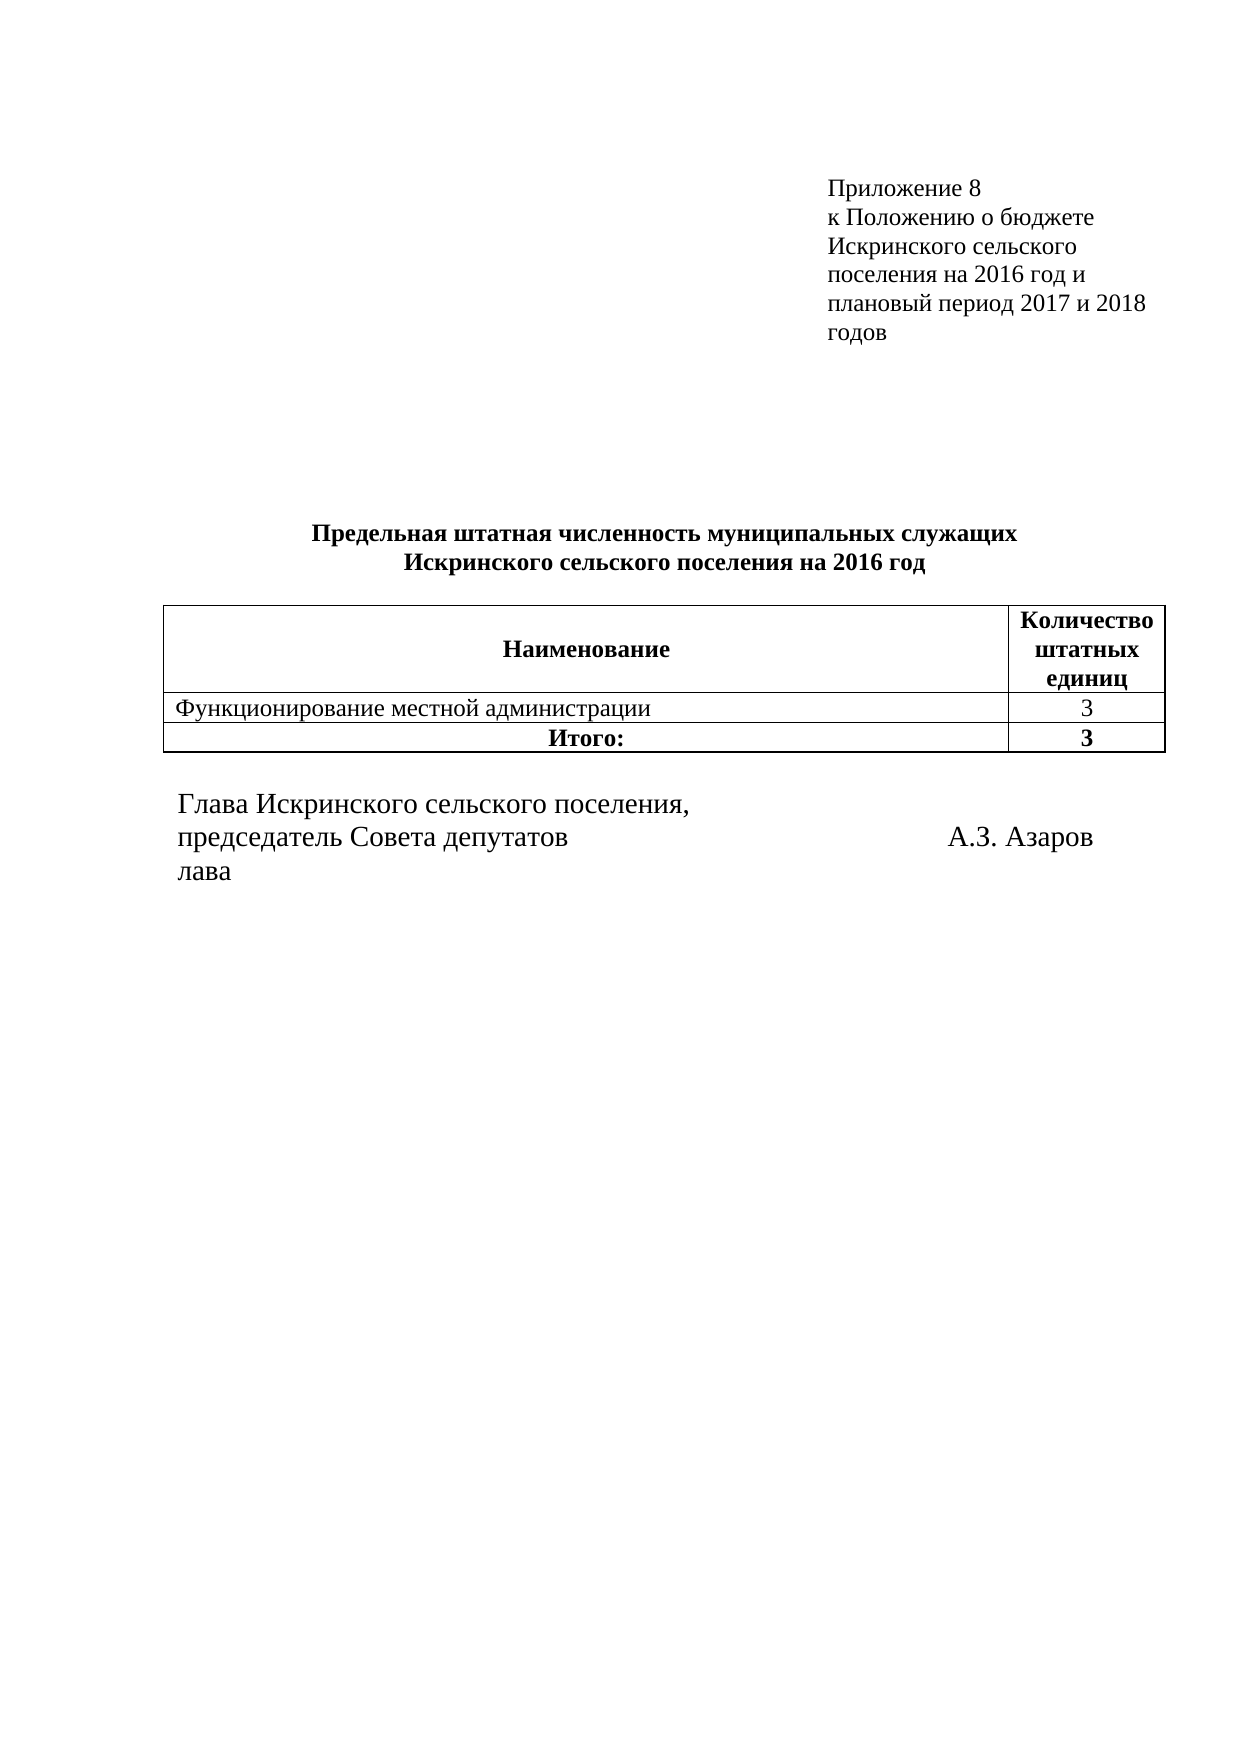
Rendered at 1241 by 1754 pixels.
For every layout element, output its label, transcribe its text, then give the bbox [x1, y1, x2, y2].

text Глава Искринского сельского поселения, [177, 786, 1152, 819]
table_header Количество штатных единиц [1009, 606, 1164, 692]
text Предельная штатная численность муниципальных служащих [177, 518, 1152, 547]
text Искринского сельского поселения на 2016 год [177, 547, 1152, 576]
table_cell 3 [1009, 723, 1164, 751]
text лава [177, 853, 1152, 887]
table_cell Функционирование местной администрации [164, 693, 1008, 722]
text Приложение 8 [827, 173, 1152, 202]
table_header Наименование [164, 606, 1008, 692]
table_cell Итого: [164, 723, 1008, 751]
text председатель Совета депутатов А.З. Азаров [177, 819, 1152, 853]
text к Положению о бюджете Искринского сельского поселения на 2016 год и плановый период 2017 и 2018 годов [827, 202, 1152, 346]
table_cell 3 [1009, 693, 1164, 722]
